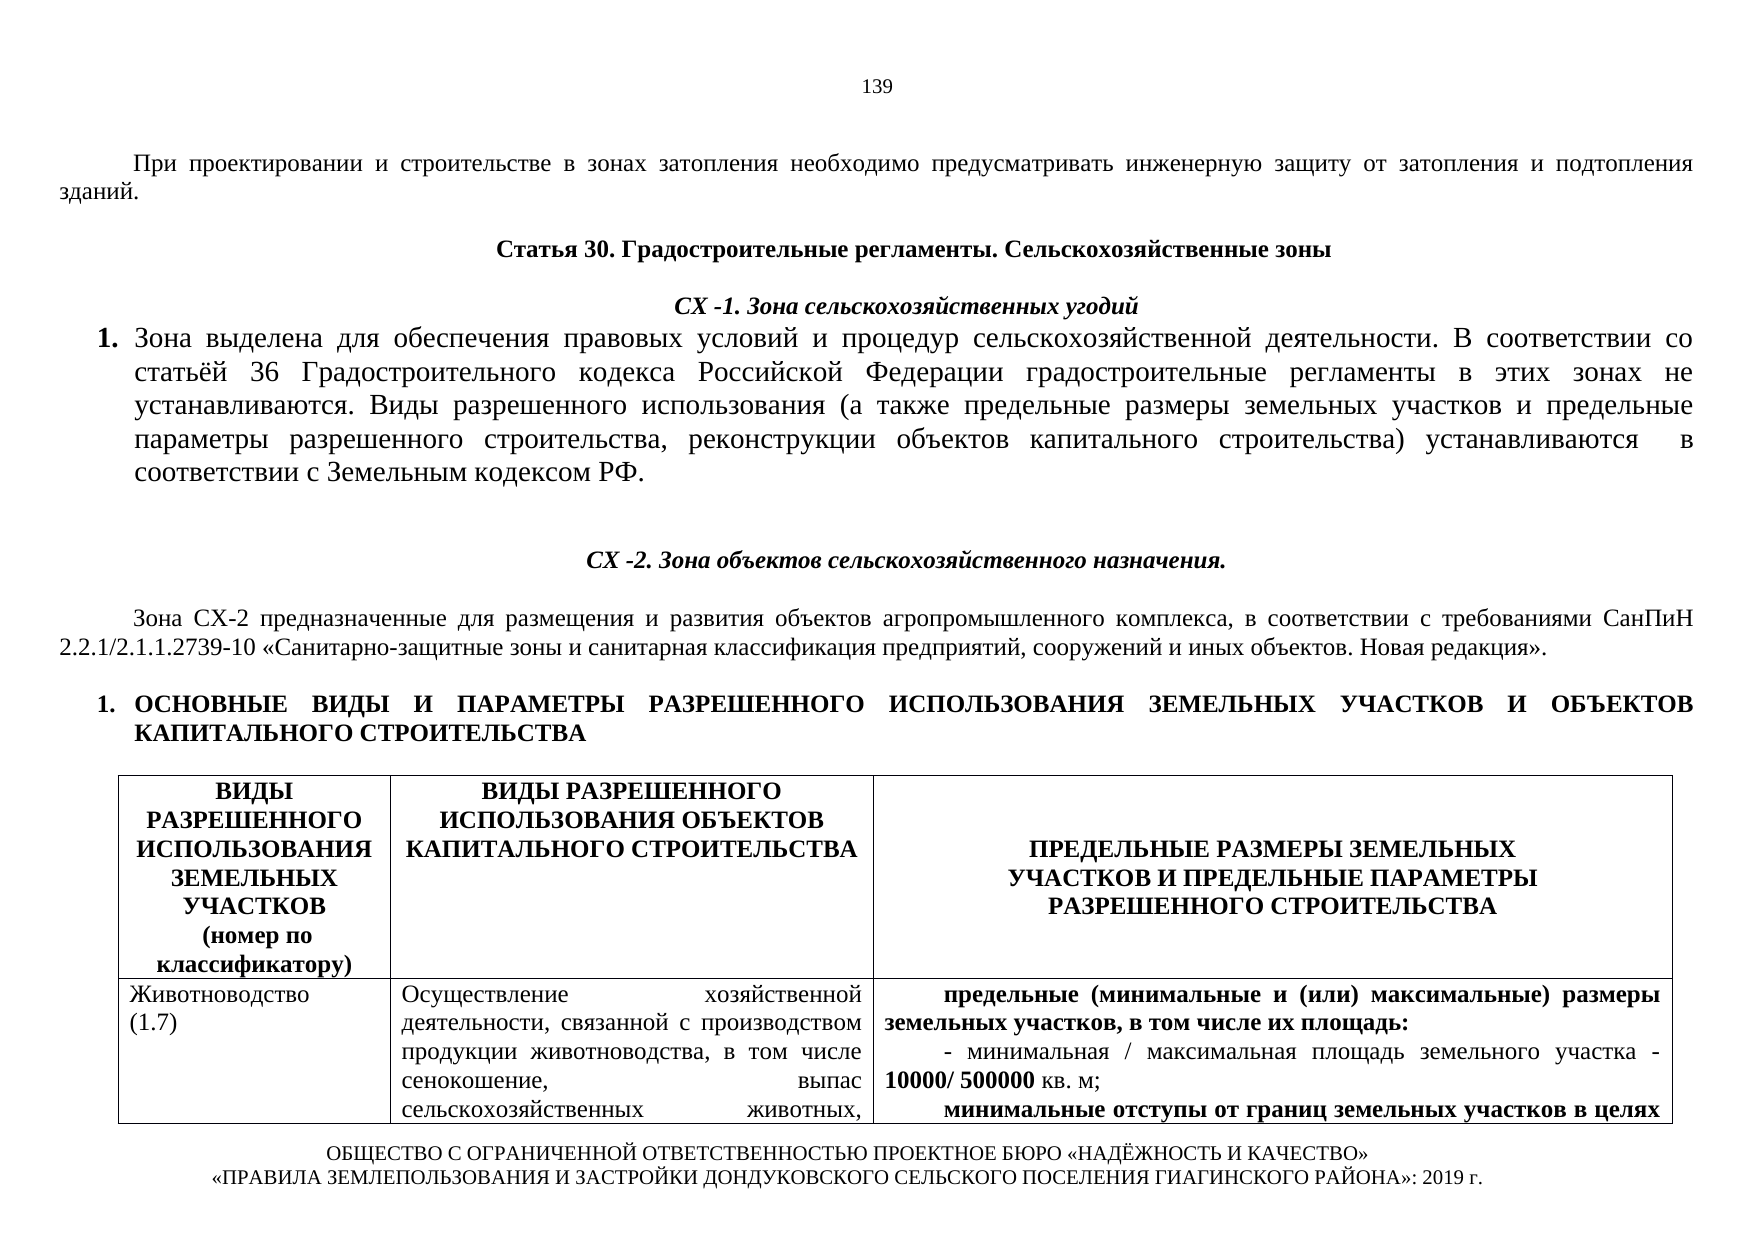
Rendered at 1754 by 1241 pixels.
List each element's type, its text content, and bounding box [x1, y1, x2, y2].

text СХ -2. Зона объектов сельскохозяйственного назначения. [59, 545, 1695, 574]
table_header ПРЕДЕЛЬНЫЕ РАЗМЕРЫ ЗЕМЕЛЬНЫХ УЧАСТКОВ И ПРЕДЕЛЬНЫЕ ПАРАМЕТРЫ РАЗРЕШЕННОГО СТРОИТЕЛЬСТВА [874, 776, 1672, 978]
table_header ВИДЫ РАЗРЕШЕННОГО ИСПОЛЬЗОВАНИЯ ЗЕМЕЛЬНЫХ УЧАСТКОВ (номер по классификатору) [119, 776, 390, 978]
text СХ -1. Зона сельскохозяйственных угодий [59, 291, 1695, 320]
text При проектировании и строительстве в зонах затопления необходимо предусматривать инженерную защиту от затопления и подтопления зданий. [59, 148, 1695, 205]
list ОСНОВНЫЕ ВИДЫ И ПАРАМЕТРЫ РАЗРЕШЕННОГО ИСПОЛЬЗОВАНИЯ ЗЕМЕЛЬНЫХ УЧАСТКОВ И ОБЪЕКТОВ КАПИТАЛЬНОГО СТРОИТЕЛЬСТВА [97, 689, 1695, 747]
text Статья 30. Градостроительные регламенты. Сельскохозяйственные зоны [59, 234, 1695, 263]
text Зона СХ-2 предназначенные для размещения и развития объектов агропромышленного комплекса, в соответствии с требованиями СанПиН 2.2.1/2.1.1.2739-10 «Санитарно-защитные зоны и санитарная классификация предприятий, сооружений и иных объектов. Новая редакция». [59, 603, 1695, 660]
table_header ВИДЫ РАЗРЕШЕННОГО ИСПОЛЬЗОВАНИЯ ОБЪЕКТОВ КАПИТАЛЬНОГО СТРОИТЕЛЬСТВА [391, 776, 873, 978]
list Зона выделена для обеспечения правовых условий и процедур сельскохозяйственной деятельности. В соответствии со статьёй 36 Градостроительного кодекса Российской Федерации градостроительные регламенты в этих зонах не устанавливаются. Виды разрешенного использования (а также предельные размеры земельных участков и предельные параметры разрешенного строительства, реконструкции объектов капитального строительства) устанавливаются в соответствии с Земельным кодексом РФ. [97, 320, 1695, 488]
table_cell Животноводство (1.7) [119, 979, 390, 1122]
